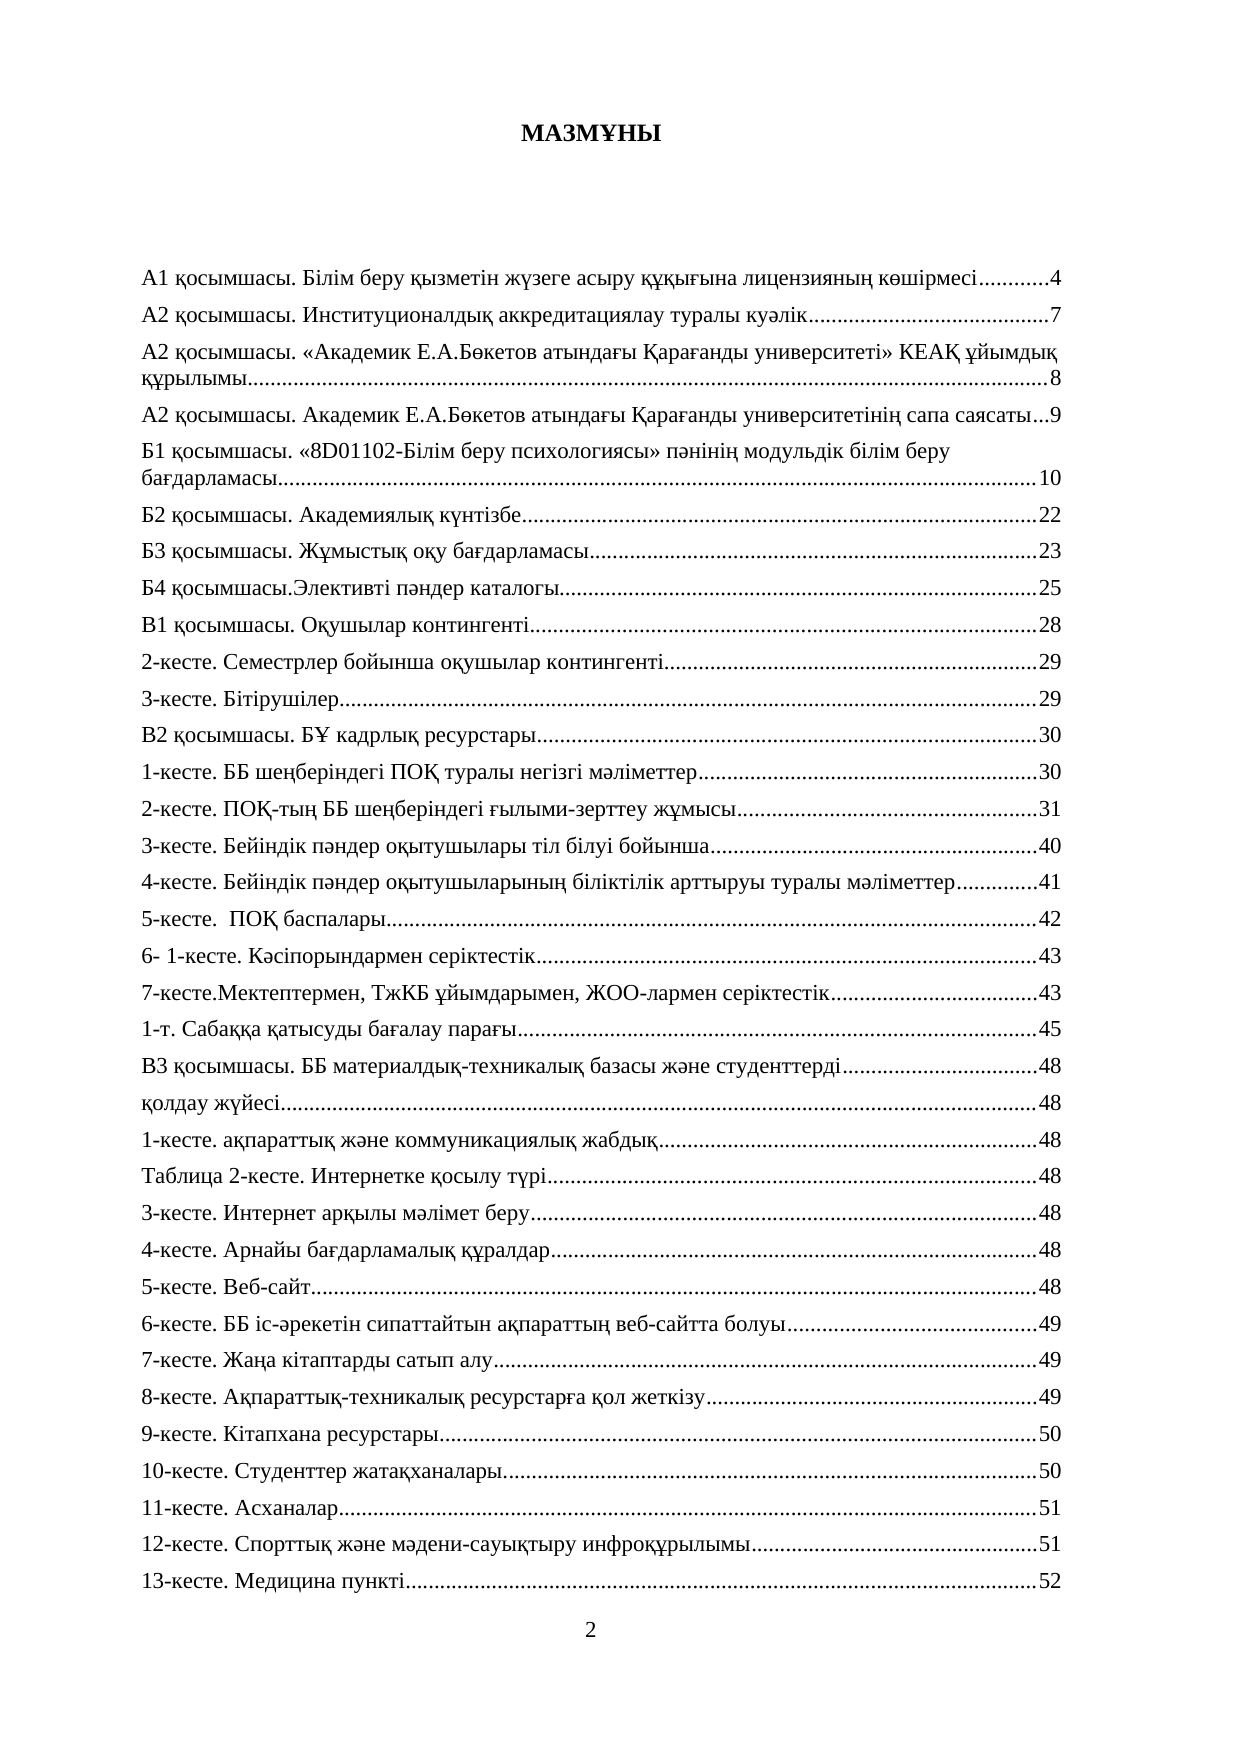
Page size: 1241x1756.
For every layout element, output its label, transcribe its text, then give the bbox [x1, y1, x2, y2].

text МАЗМҰНЫ [118, 118, 1064, 147]
